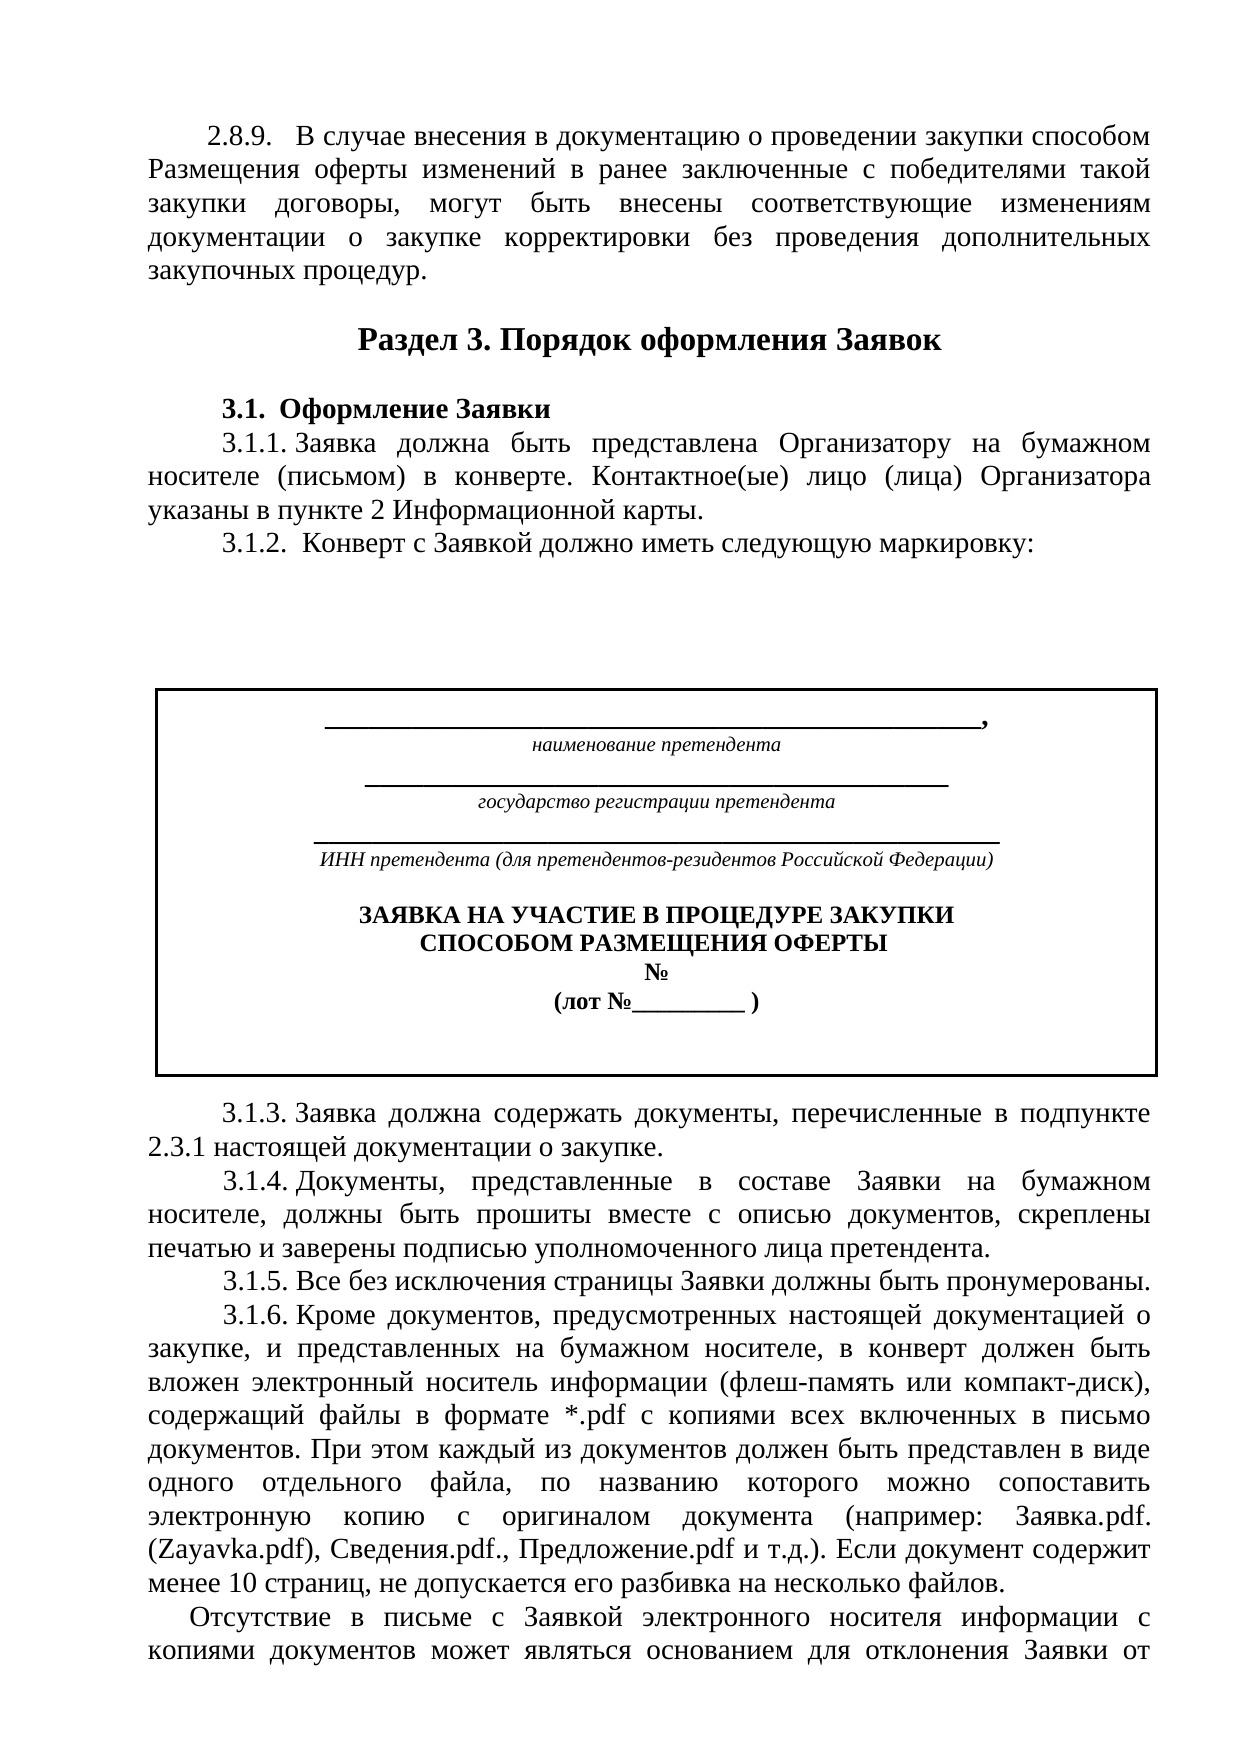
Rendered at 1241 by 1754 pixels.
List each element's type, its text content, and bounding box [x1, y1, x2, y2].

list В случае внесения в документацию о проведении закупки способом Размещения оферты изменений в ранее заключенные с победителями такой закупки договоры, могут быть внесены соответствующие изменениям документации о закупке корректировки без проведения дополнительных закупочных процедур. [148, 118, 1152, 286]
list Кроме документов, предусмотренных настоящей документацией о закупке, и представленных на бумажном носителе, в конверт должен быть вложен электронный носитель информации (флеш-память или компакт-диск), содержащий файлы в формате *.pdf с копиями всех включенных в письмо документов. При этом каждый из документов должен быть представлен в виде одного отдельного файла, по названию которого можно сопоставить электронную копию с оригиналом документа (например: Заявка.pdf. (Zayavka.pdf), Сведения.pdf., Предложение.pdf и т.д.). Если документ содержит менее 10 страниц, не допускается его разбивка на несколько файлов. [148, 1297, 1152, 1599]
text Раздел 3. Порядок оформления Заявок [148, 319, 1152, 358]
list Все без исключения страницы Заявки должны быть пронумерованы. [148, 1263, 1152, 1297]
list Документы, представленные в составе Заявки на бумажном носителе, должны быть прошиты вместе с описью документов, скреплены печатью и заверены подписью уполномоченного лица претендента. [148, 1163, 1152, 1263]
subtitle Оформление Заявки [148, 391, 1152, 425]
list Заявка должна быть представлена Организатору на бумажном носителе (письмом) в конверте. Контактное(ые) лицо (лица) Организатора указаны в пункте 2 Информационной карты. [148, 425, 1152, 525]
list Заявка должна содержать документы, перечисленные в подпункте 2.3.1 настоящей документации о закупке. [148, 1096, 1152, 1163]
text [148, 1599, 1152, 1666]
list Конверт с Заявкой должно иметь следующую маркировку: [148, 525, 1152, 559]
